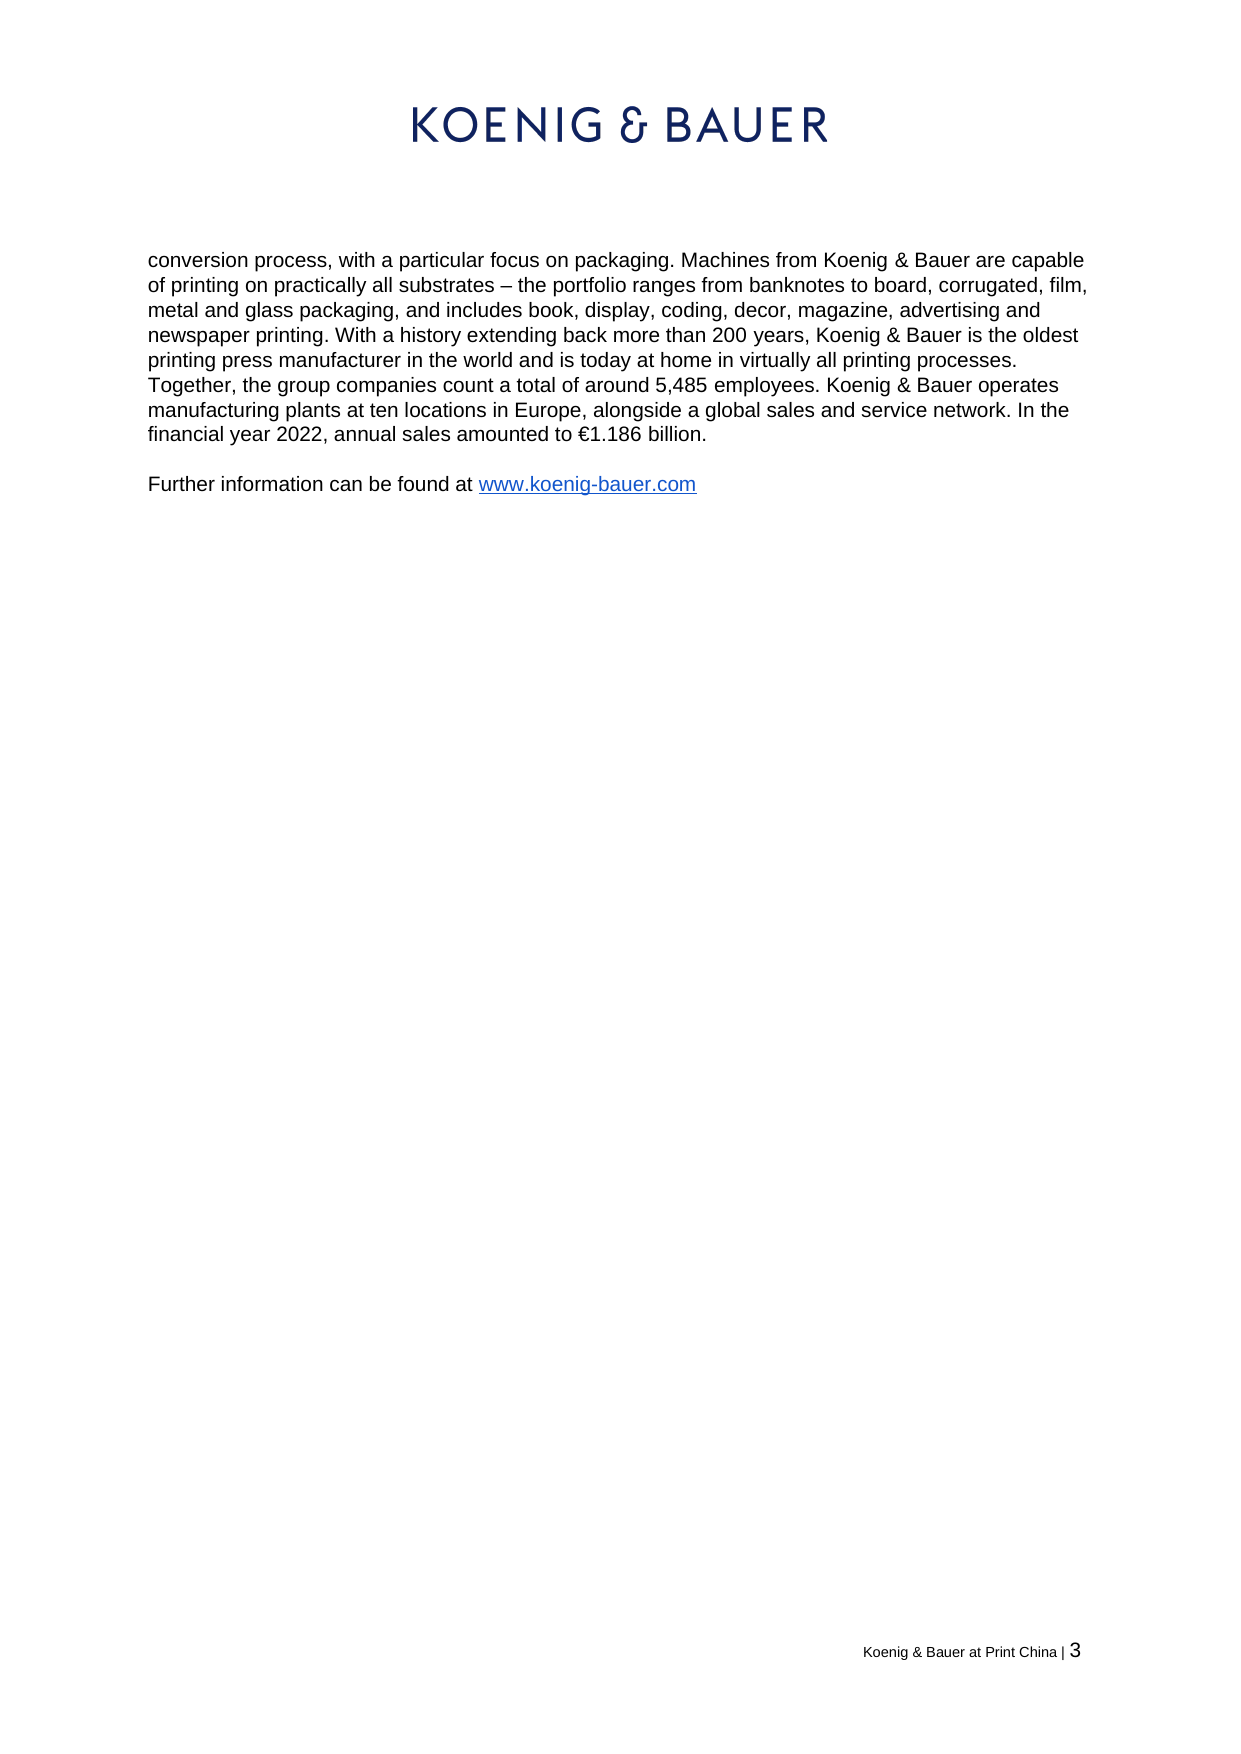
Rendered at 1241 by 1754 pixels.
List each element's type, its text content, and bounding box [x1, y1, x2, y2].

text Further information can be found at www.koenig-bauer.com [148, 472, 1092, 496]
picture [413, 106, 828, 143]
